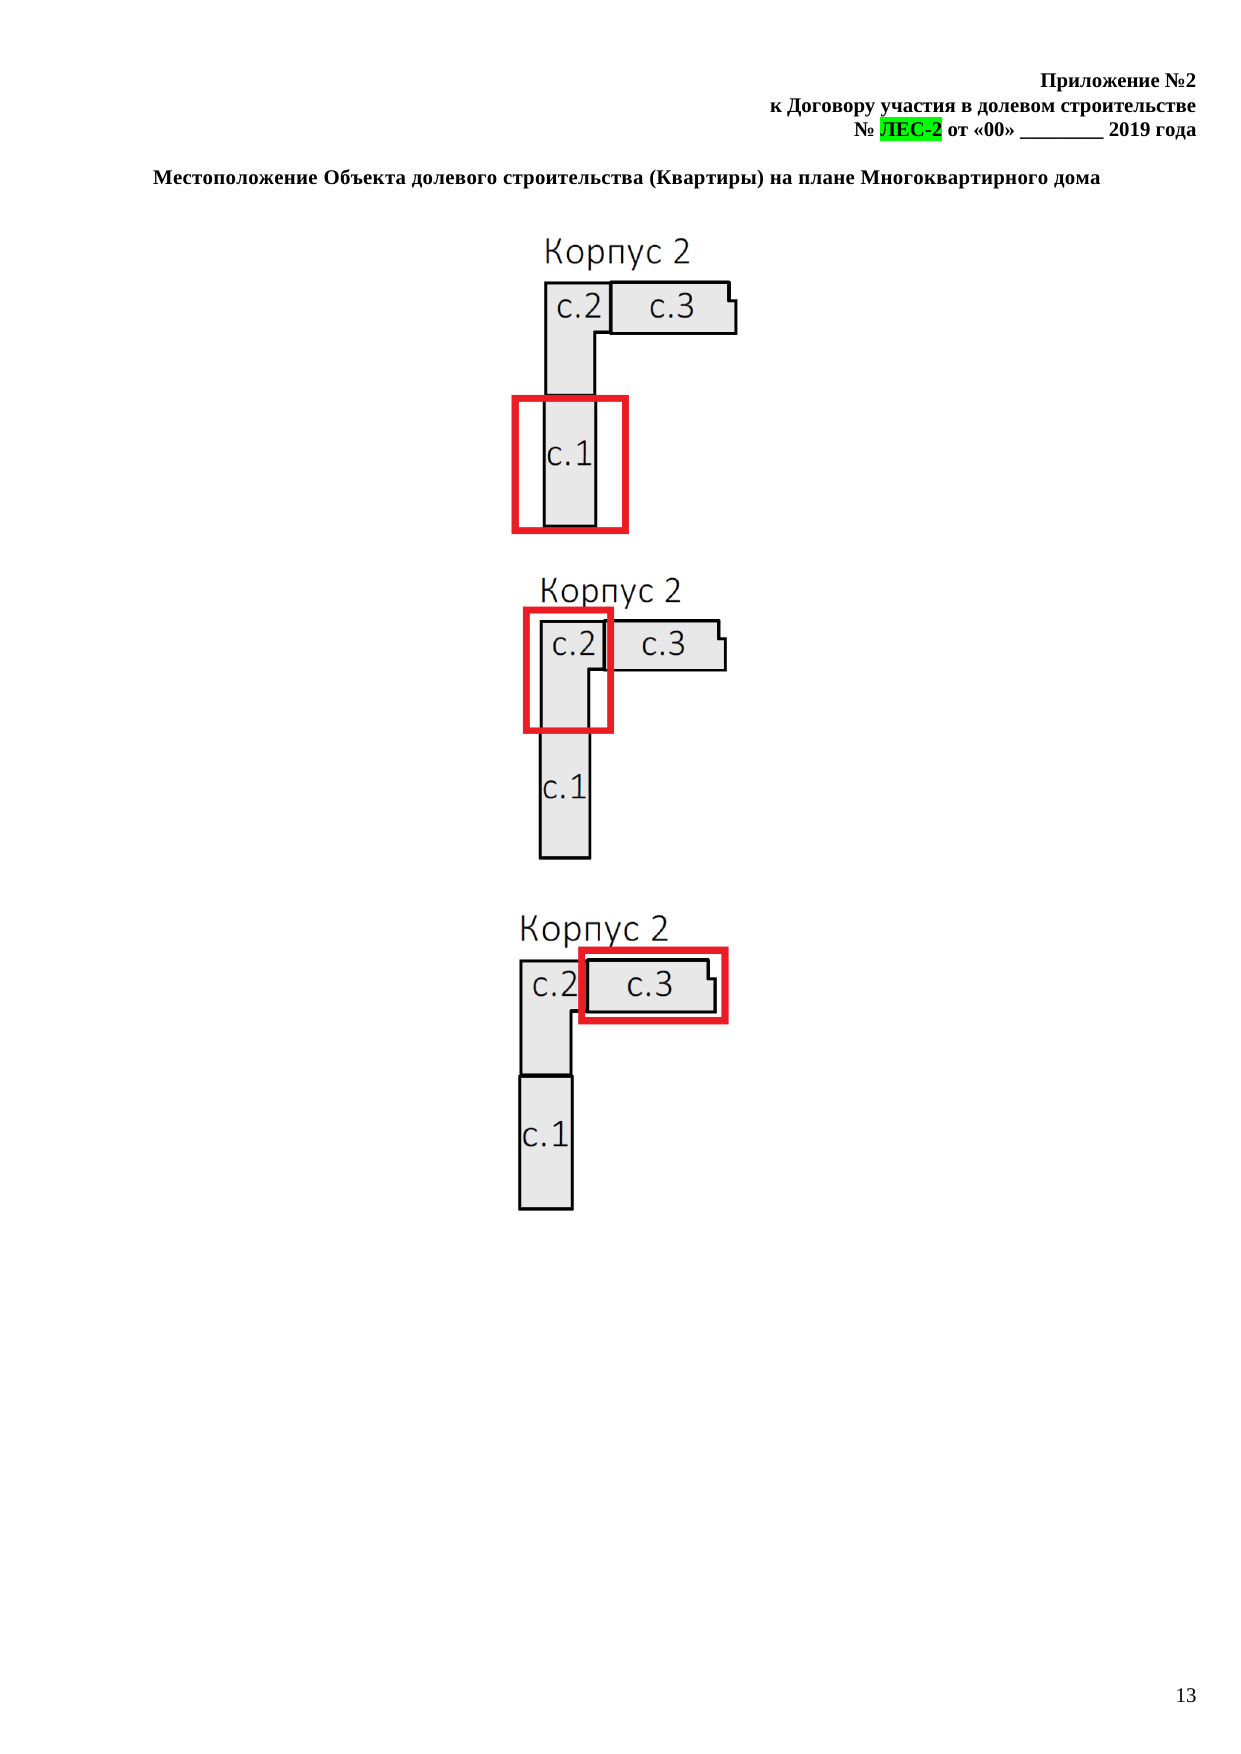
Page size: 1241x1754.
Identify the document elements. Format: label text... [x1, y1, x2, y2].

picture [482, 236, 773, 548]
text Приложение №2 [354, 68, 1196, 92]
picture [514, 908, 742, 1215]
text № ЛЕС-2 от «00» ________ 2019 года [942, 117, 1196, 141]
text № ЛЕС-2 от «00» ________ 2019 года [59, 117, 880, 141]
picture [514, 571, 741, 861]
text Местоположение Объекта долевого строительства (Квартиры) на плане Многоквартирного дома [59, 165, 1196, 189]
text к Договору участия в долевом строительстве [354, 92, 1196, 117]
